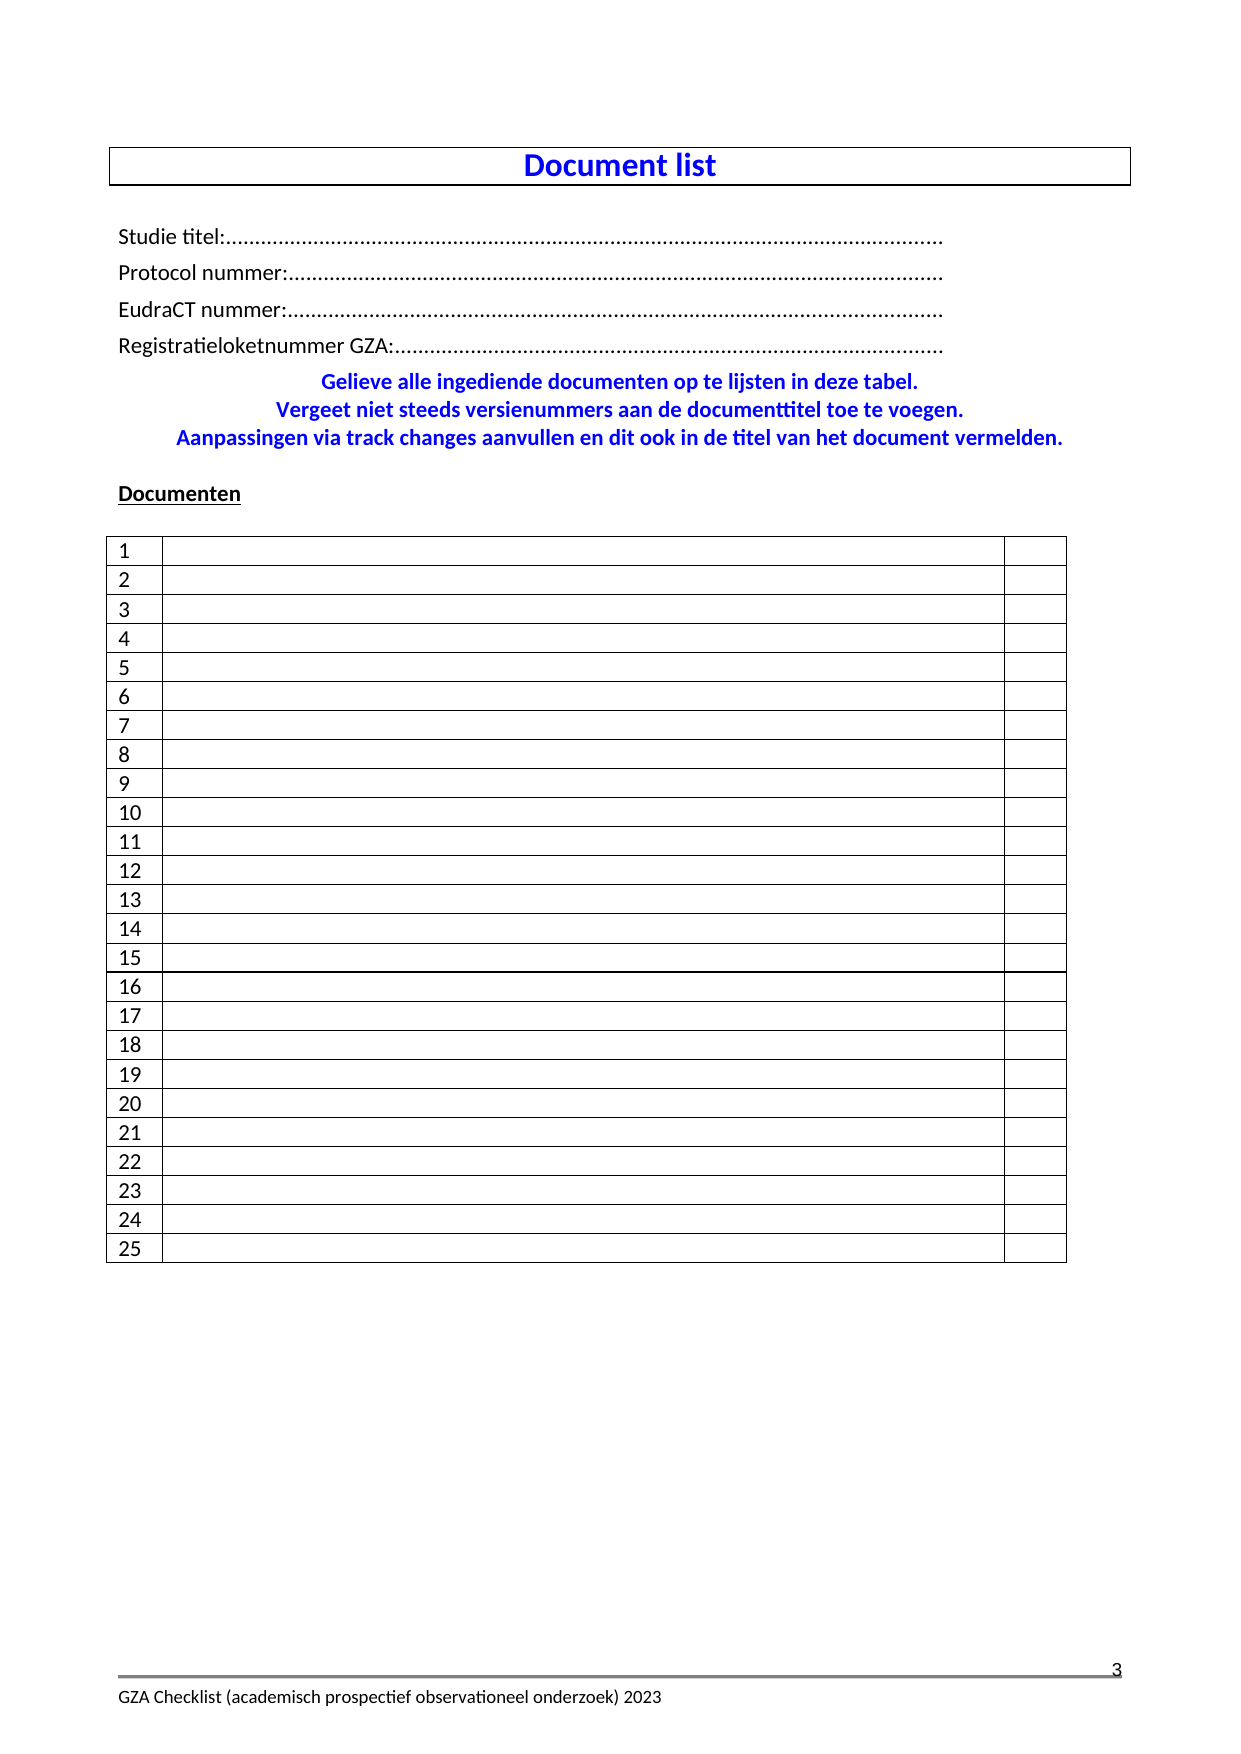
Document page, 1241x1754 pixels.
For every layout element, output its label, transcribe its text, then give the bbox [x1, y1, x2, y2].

table_cell [1005, 653, 1066, 681]
text Documenten [118, 479, 1122, 507]
table_cell [1005, 682, 1066, 710]
table_cell [1005, 1205, 1066, 1233]
table_cell [1005, 1031, 1066, 1059]
table_cell 25 [107, 1234, 162, 1262]
table_cell [1005, 827, 1066, 855]
table_cell [1005, 1089, 1066, 1117]
table_cell [163, 595, 1004, 623]
table_header [163, 537, 1004, 564]
table_cell 17 [107, 1002, 162, 1029]
table_cell 10 [107, 798, 162, 826]
table_cell [163, 1205, 1004, 1233]
table_cell [1005, 566, 1066, 594]
text Protocol nummer: [118, 258, 1122, 286]
table_cell 24 [107, 1205, 162, 1233]
text Gelieve alle ingediende documenten op te lijsten in deze tabel. [118, 367, 1122, 395]
table_cell [163, 1234, 1004, 1262]
text EudraCT nummer: [118, 295, 1122, 323]
table_cell [163, 856, 1004, 884]
table_cell [163, 827, 1004, 855]
table_cell 23 [107, 1176, 162, 1204]
table_cell [163, 711, 1004, 739]
table_cell [1005, 1176, 1066, 1204]
text Vergeet niet steeds versienummers aan de documenttitel toe te voegen. [118, 395, 1122, 423]
table_cell [1005, 740, 1066, 768]
table_cell [163, 914, 1004, 942]
table_cell [1005, 798, 1066, 826]
table_cell [163, 1089, 1004, 1117]
table_cell [163, 624, 1004, 652]
table_cell [163, 1147, 1004, 1175]
table_cell 7 [107, 711, 162, 739]
table_cell [163, 1002, 1004, 1029]
table_cell 2 [107, 566, 162, 594]
table_cell [1005, 769, 1066, 797]
table_cell [1005, 624, 1066, 652]
table_cell 22 [107, 1147, 162, 1175]
table_cell 16 [107, 973, 162, 1001]
table_cell 3 [107, 595, 162, 623]
table_cell [163, 566, 1004, 594]
table_cell [1005, 1002, 1066, 1029]
table_cell [163, 973, 1004, 1001]
text Registratieloketnummer GZA: [118, 331, 1122, 359]
table_cell 19 [107, 1060, 162, 1088]
table_cell [1005, 944, 1066, 971]
table_cell 6 [107, 682, 162, 710]
table_cell 5 [107, 653, 162, 681]
table_cell [163, 653, 1004, 681]
table_cell [163, 798, 1004, 826]
table_header 1 [107, 537, 162, 564]
text Studie titel: [118, 222, 1122, 250]
table_cell [163, 740, 1004, 768]
table_cell 20 [107, 1089, 162, 1117]
table_cell 21 [107, 1118, 162, 1146]
table_cell [163, 885, 1004, 913]
table_cell [163, 1031, 1004, 1059]
text Document list [110, 148, 1130, 184]
table_cell [163, 1176, 1004, 1204]
table_cell [163, 769, 1004, 797]
table_cell 13 [107, 885, 162, 913]
table_cell [1005, 856, 1066, 884]
table_cell 4 [107, 624, 162, 652]
table_cell [1005, 914, 1066, 942]
table_cell 12 [107, 856, 162, 884]
table_cell [1005, 711, 1066, 739]
table_cell [163, 944, 1004, 971]
table_cell 14 [107, 914, 162, 942]
text Aanpassingen via track changes aanvullen en dit ook in de titel van het document vermelden. [118, 423, 1122, 451]
table_cell [163, 1060, 1004, 1088]
table_cell [1005, 885, 1066, 913]
table_cell [1005, 1234, 1066, 1262]
table_cell [1005, 595, 1066, 623]
table_cell 15 [107, 944, 162, 971]
table_cell 8 [107, 740, 162, 768]
table_cell 11 [107, 827, 162, 855]
table_cell [163, 682, 1004, 710]
table_cell [1005, 1118, 1066, 1146]
table_cell 9 [107, 769, 162, 797]
table_cell [1005, 973, 1066, 1001]
table_cell [1005, 1147, 1066, 1175]
table_cell [163, 1118, 1004, 1146]
table_header [1005, 537, 1066, 564]
table_cell [1005, 1060, 1066, 1088]
table_cell 18 [107, 1031, 162, 1059]
